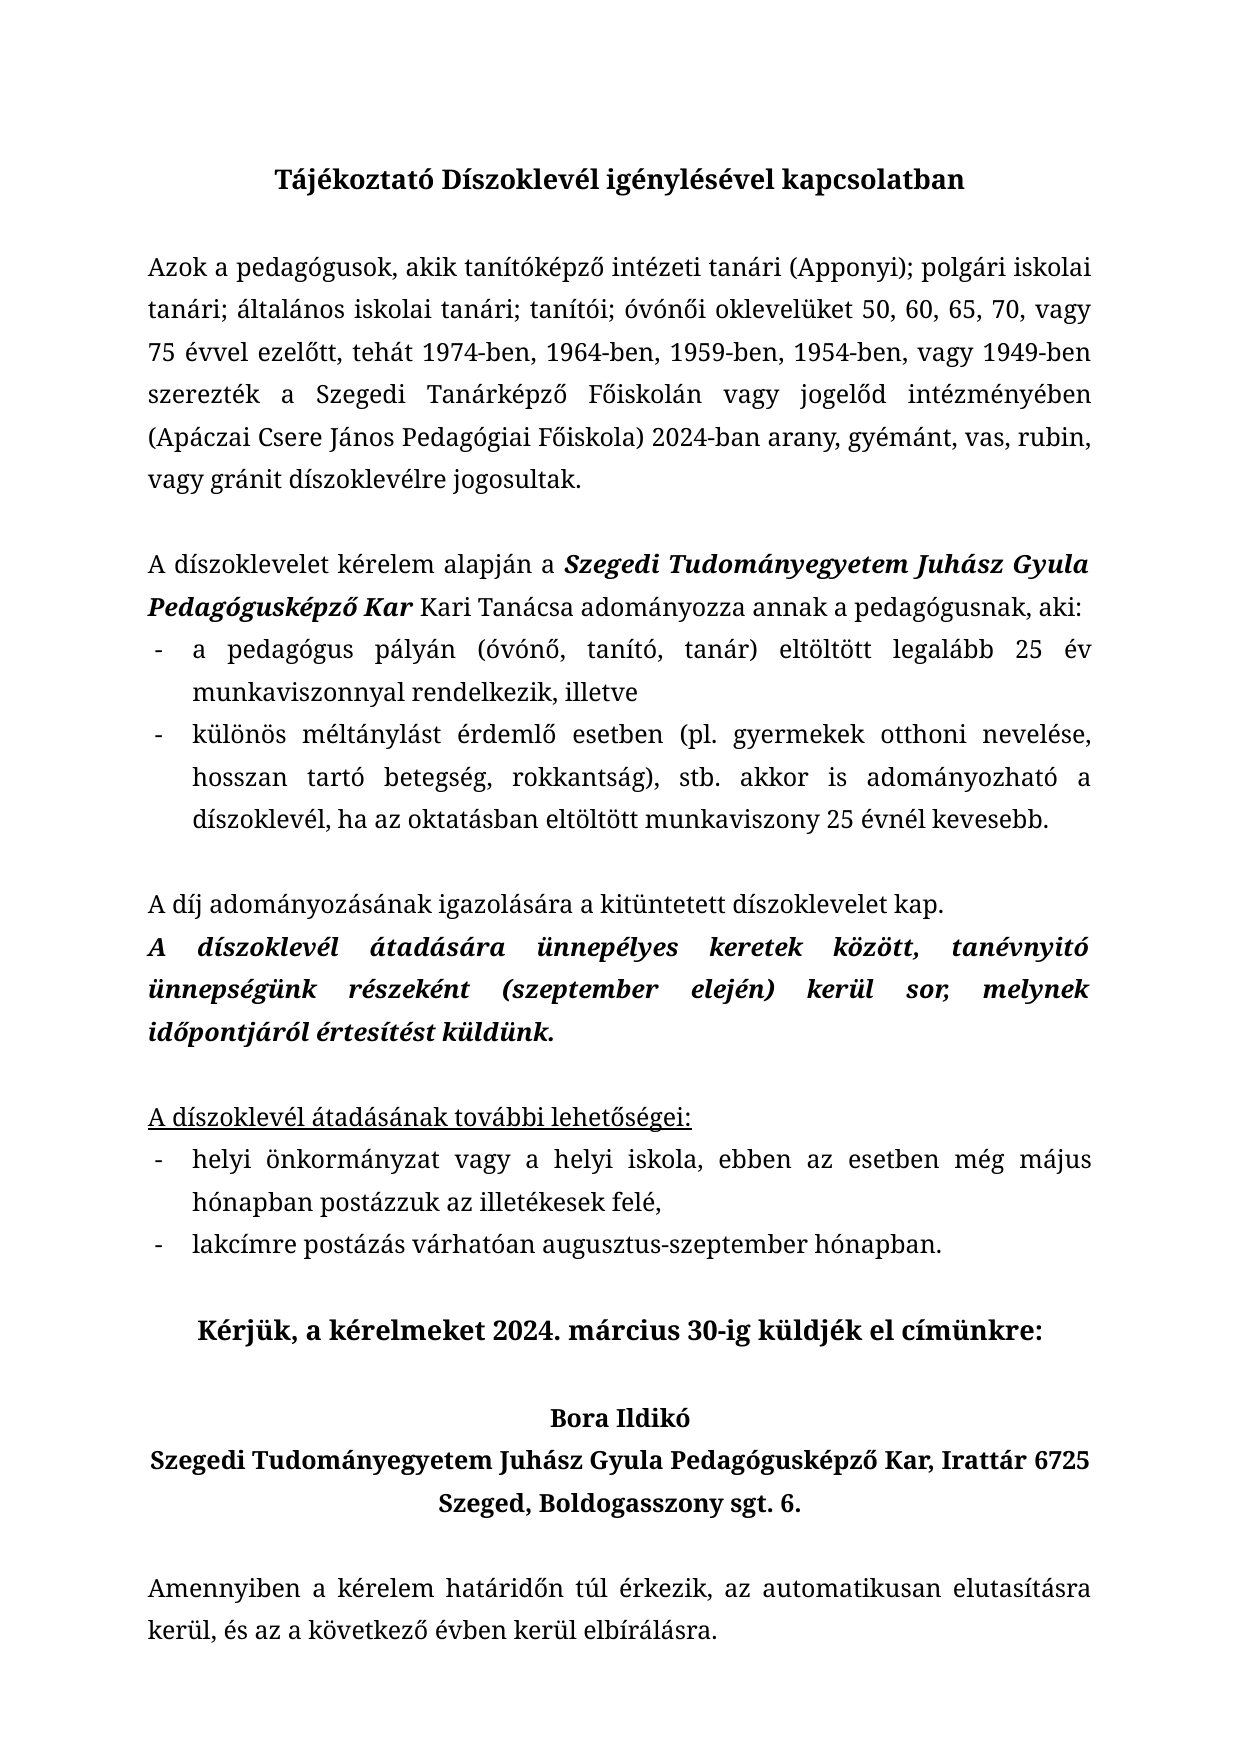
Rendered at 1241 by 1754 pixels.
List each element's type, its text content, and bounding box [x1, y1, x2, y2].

text Kérjük, a kérelmeket 2024. március 30-ig küldjék el címünkre: [148, 1312, 1092, 1348]
list a pedagógus pályán (óvónő, tanító, tanár) eltöltött legalább 25 év munkaviszonnyal rendelkezik, illetve [154, 632, 1092, 708]
text A díszoklevél átadásának további lehetőségei: [148, 1099, 1092, 1133]
text A díj adományozásának igazolására a kitüntetett díszoklevelet kap. [148, 887, 1092, 921]
list helyi önkormányzat vagy a helyi iskola, ebben az esetben még május hónapban postázzuk az illetékesek felé, [154, 1142, 1092, 1218]
list különös méltánylást érdemlő esetben (pl. gyermekek otthoni nevelése, hosszan tartó betegség, rokkantság), stb. akkor is adományozható a díszoklevél, ha az oktatásban eltöltött munkaviszony 25 évnél kevesebb. [154, 717, 1092, 836]
text Szegedi Tudományegyetem Juhász Gyula Pedagógusképző Kar, Irattár 6725 Szeged, Boldogasszony sgt. 6. [148, 1443, 1092, 1519]
text A díszoklevél átadására ünnepélyes keretek között, tanévnyitó ünnepségünk részeként (szeptember elején) kerül sor, melynek időpontjáról értesítést küldünk. [148, 929, 1092, 1048]
text Amennyiben a kérelem határidőn túl érkezik, az automatikusan elutasításra kerül, és az a következő évben kerül elbírálásra. [148, 1570, 1092, 1647]
text A díszoklevelet kérelem alapján a Szegedi Tudományegyetem Juhász Gyula Pedagógusképző Kar Kari Tanácsa adományozza annak a pedagógusnak, aki: [148, 547, 1092, 623]
text Tájékoztató Díszoklevél igénylésével kapcsolatban [148, 161, 1092, 197]
text Azok a pedagógusok, akik tanítóképző intézeti tanári (Apponyi); polgári iskolai tanári; általános iskolai tanári; tanítói; óvónői oklevelüket 50, 60, 65, 70, vagy 75 évvel ezelőtt, tehát 1974-ben, 1964-ben, 1959-ben, 1954-ben, vagy 1949-ben szerezték a Szegedi Tanárképző Főiskolán vagy jogelőd intézményében (Apáczai Csere János Pedagógiai Főiskola) 2024-ban arany, gyémánt, vas, rubin, vagy gránit díszoklevélre jogosultak. [148, 249, 1092, 496]
text Bora Ildikó [148, 1400, 1092, 1434]
list lakcímre postázás várhatóan augusztus-szeptember hónapban. [154, 1227, 1092, 1261]
